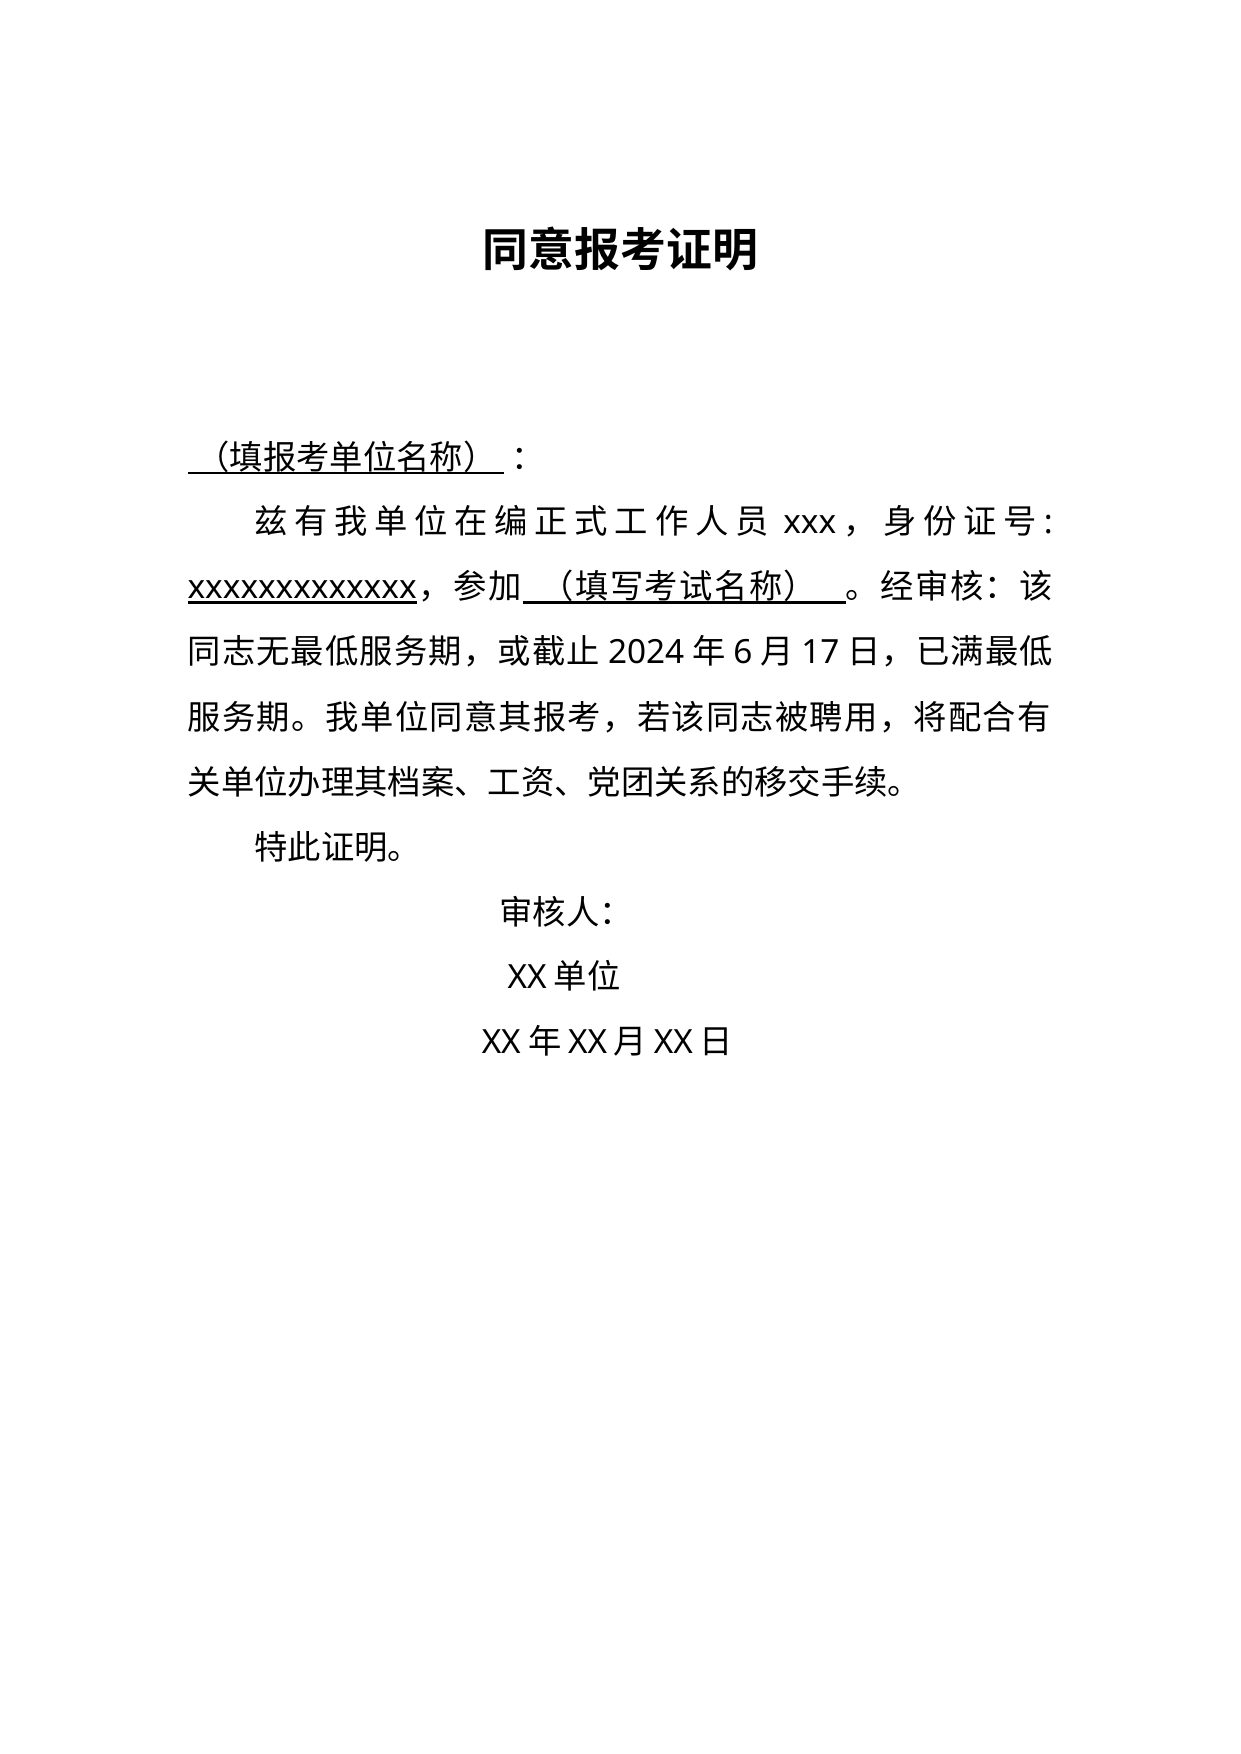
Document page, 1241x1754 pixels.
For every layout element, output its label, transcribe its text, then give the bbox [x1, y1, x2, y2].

text 兹有我单位在编正式工作人员xxx，身份证号: xxxxxxxxxxxxx，参加 （填写考试名称） 。经审核：该同志无最低服务期，或截止2024年6月17日，已满最低服务期。我单位同意其报考，若该同志被聘用，将配合有关单位办理其档案、工资、党团关系的移交手续。 [187, 487, 1053, 812]
text XX年XX月XX日 [187, 1007, 1053, 1072]
text 特此证明。 [187, 812, 1053, 877]
text 审核人： [187, 877, 1053, 942]
subtitle 同意报考证明 [187, 197, 1053, 295]
text （填报考单位名称） ： [187, 422, 1053, 487]
text XX单位 [187, 942, 1053, 1007]
